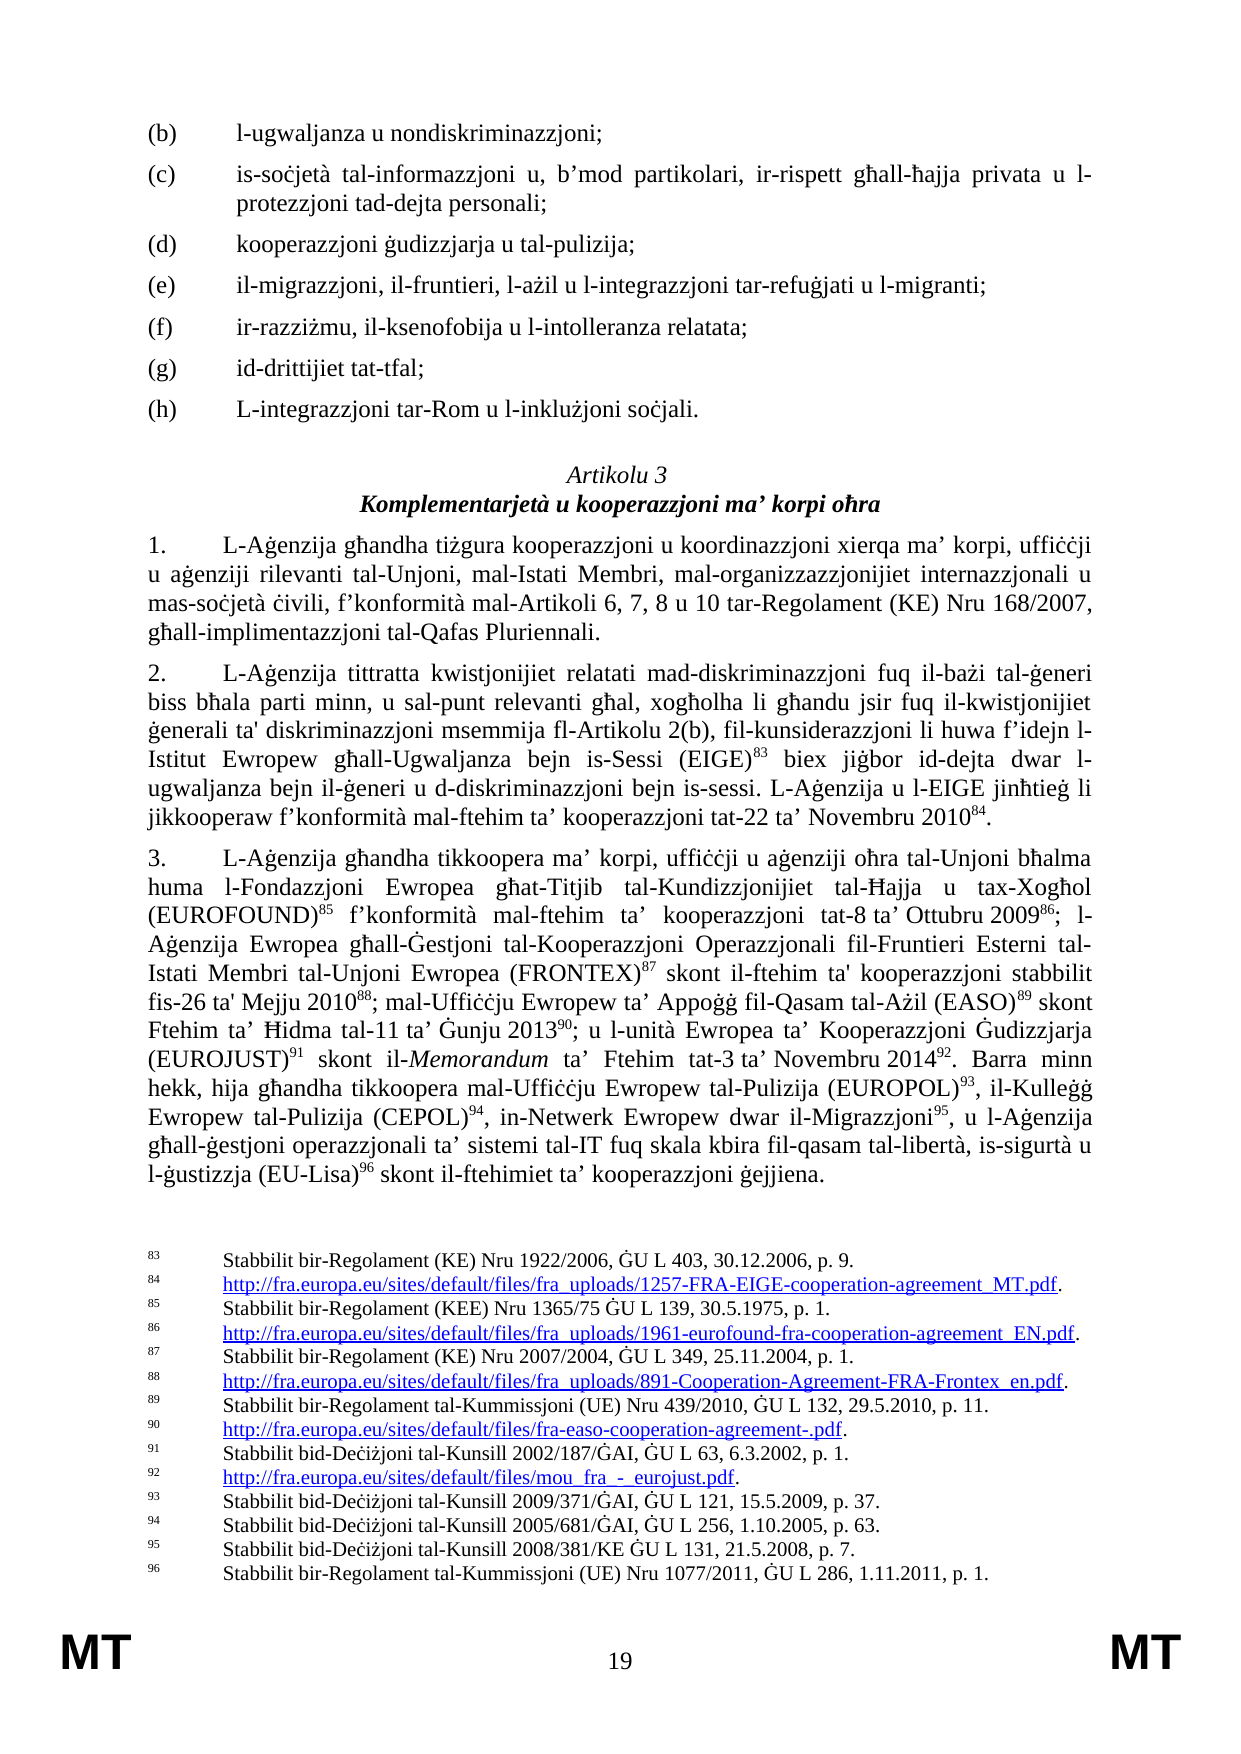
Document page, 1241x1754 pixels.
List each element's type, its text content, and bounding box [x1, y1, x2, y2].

list kooperazzjoni ġudizzjarja u tal-pulizija; [148, 229, 1093, 258]
text 1. L-Aġenzija għandha tiżgura kooperazzjoni u koordinazzjoni xierqa ma’ korpi, uffiċċji u aġenziji rilevanti tal-Unjoni, mal-Istati Membri, mal-organizzazzjonijiet internazzjonali u mas-soċjetà ċivili, f’konformità mal-Artikoli 6, 7, 8 u 10 tar-Regolament (KE) Nru 168/2007, għall-implimentazzjoni tal-Qafas Pluriennali. [148, 531, 1093, 646]
list id-drittijiet tat-tfal; [148, 353, 1093, 382]
text 3. L-Aġenzija għandha tikkoopera ma’ korpi, uffiċċji u aġenziji oħra tal-Unjoni bħalma huma l-Fondazzjoni Ewropea għat-Titjib tal-Kundizzjonijiet tal-Ħajja u tax-Xogħol (EUROFOUND) f’konformità mal-ftehim ta’ kooperazzjoni tat-8 ta’ Ottubru 2009; l-Aġenzija Ewropea għall-Ġestjoni tal-Kooperazzjoni Operazzjonali fil-Fruntieri Esterni tal-Istati Membri tal-Unjoni Ewropea (FRONTEX) skont il-ftehim ta' kooperazzjoni stabbilit fis-26 ta' Mejju 2010; mal-Uffiċċju Ewropew ta’ Appoġġ fil-Qasam tal-Ażil (EASO) skont Ftehim ta’ Ħidma tal-11 ta’ Ġunju 2013; u l-unità Ewropea ta’ Kooperazzjoni Ġudizzjarja (EUROJUST) skont il-Memorandum ta’ Ftehim tat-3 ta’ Novembru 2014. Barra minn hekk, hija għandha tikkoopera mal-Uffiċċju Ewropew tal-Pulizija (EUROPOL), il-Kulleġġ Ewropew tal-Pulizija (CEPOL), in-Netwerk Ewropew dwar il-Migrazzjoni, u l-Aġenzija għall-ġestjoni operazzjonali ta’ sistemi tal-IT fuq skala kbira fil-qasam tal-libertà, is-sigurtà u l-ġustizzja (EU-Lisa) skont il-ftehimiet ta’ kooperazzjoni ġejjiena. [148, 843, 1093, 1188]
list il-migrazzjoni, il-fruntieri, l-ażil u l-integrazzjoni tar-refuġjati u l-migranti; [148, 271, 1093, 299]
list is-soċjetà tal-informazzjoni u, b’mod partikolari, ir-rispett għall-ħajja privata u l-protezzjoni tad-dejta personali; [148, 159, 1093, 217]
text Artikolu 3 Komplementarjetà u kooperazzjoni ma’ korpi oħra [148, 461, 1093, 518]
list L-integrazzjoni tar-Rom u l-inklużjoni soċjali. [148, 394, 1093, 423]
list l-ugwaljanza u nondiskriminazzjoni; [148, 118, 1093, 147]
list ir-razziżmu, il-ksenofobija u l-intolleranza relatata; [148, 312, 1093, 341]
text 2. L-Aġenzija tittratta kwistjonijiet relatati mad-diskriminazzjoni fuq il-bażi tal-ġeneri biss bħala parti minn, u sal-punt relevanti għal, xogħolha li għandu jsir fuq il-kwistjonijiet ġenerali ta' diskriminazzjoni msemmija fl-Artikolu 2(b), fil-kunsiderazzjoni li huwa f’idejn l-Istitut Ewropew għall-Ugwaljanza bejn is-Sessi (EIGE) biex jiġbor id-dejta dwar l-ugwaljanza bejn il-ġeneri u d-diskriminazzjoni bejn is-sessi. L-Aġenzija u l-EIGE jinħtieġ li jikkooperaw f’konformità mal-ftehim ta’ kooperazzjoni tat-22 ta’ Novembru 2010. [148, 658, 1093, 831]
